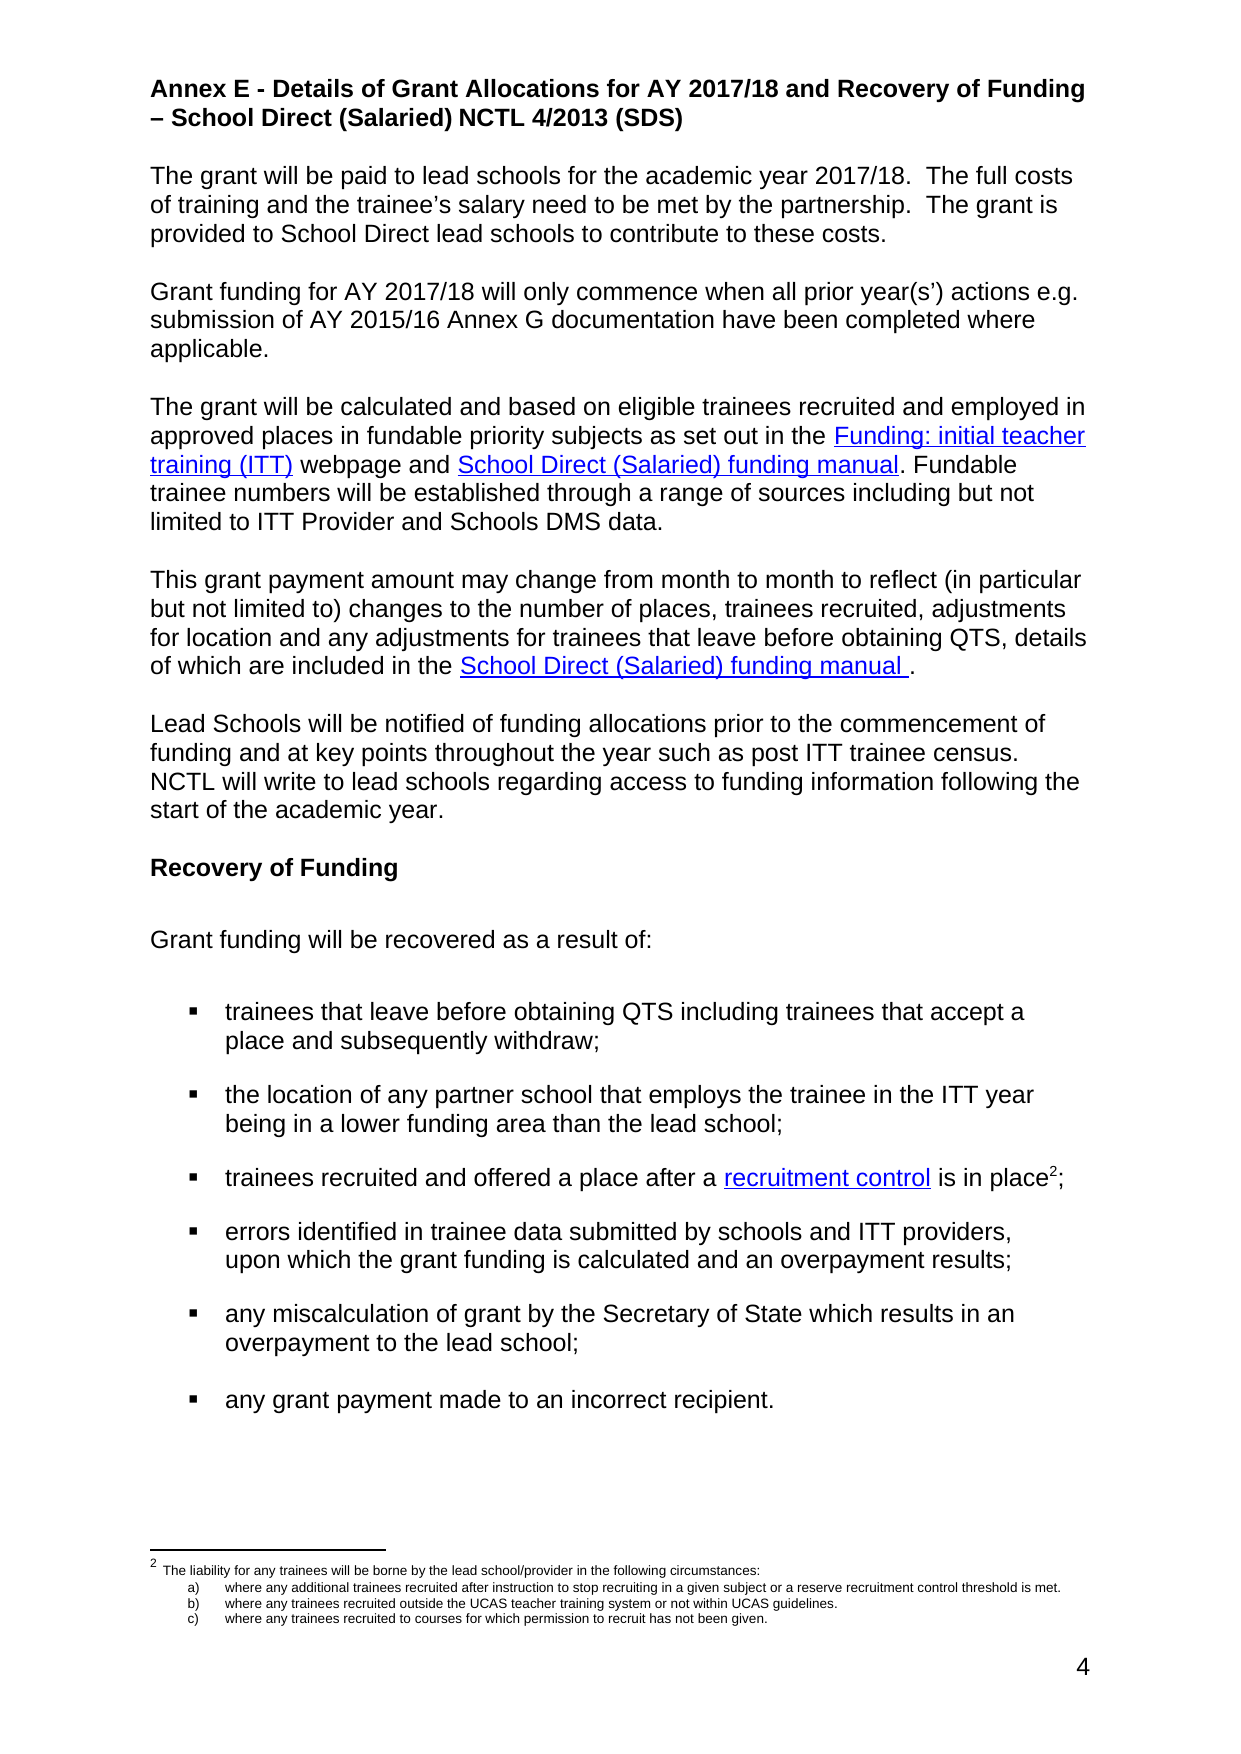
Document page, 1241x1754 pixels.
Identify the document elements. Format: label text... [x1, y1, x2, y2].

text Recovery of Funding [150, 853, 1090, 882]
list any grant payment made to an incorrect recipient. [187, 1385, 1073, 1414]
list trainees recruited and offered a place after a recruitment control is in place; [187, 1163, 1073, 1191]
text This grant payment amount may change from month to month to reflect (in particular but not limited to) changes to the number of places, trainees recruited, adjustments for location and any adjustments for trainees that leave before obtaining QTS, details of which are included in the School Direct (Salaried) funding manual . [150, 565, 1090, 680]
text Grant funding for AY 2017/18 will only commence when all prior year(s’) actions e.g. submission of AY 2015/16 Annex G documentation have been completed where applicable. [150, 277, 1090, 363]
list errors identified in trainee data submitted by schools and ITT providers, upon which the grant funding is calculated and an overpayment results; [187, 1216, 1073, 1274]
list any miscalculation of grant by the Secretary of State which results in an overpayment to the lead school; [187, 1299, 1073, 1357]
text Grant funding will be recovered as a result of: [150, 925, 1090, 954]
subtitle Annex E - Details of Grant Allocations for AY 2017/18 and Recovery of Funding – School Direct (Salaried) NCTL 4/2013 (SDS) [150, 74, 1090, 132]
list trainees that leave before obtaining QTS including trainees that accept a place and subsequently withdraw; [187, 997, 1073, 1055]
list the location of any partner school that employs the trainee in the ITT year being in a lower funding area than the lead school; [187, 1080, 1073, 1138]
text Lead Schools will be notified of funding allocations prior to the commencement of funding and at key points throughout the year such as post ITT trainee census. NCTL will write to lead schools regarding access to funding information following the start of the academic year. [150, 709, 1090, 824]
text The grant will be calculated and based on eligible trainees recruited and employed in approved places in fundable priority subjects as set out in the Funding: initial teacher training (ITT) webpage and School Direct (Salaried) funding manual. Fundable trainee numbers will be established through a range of sources including but not limited to ITT Provider and Schools DMS data. [150, 392, 1090, 536]
text The grant will be paid to lead schools for the academic year 2017/18. The full costs of training and the trainee’s salary need to be met by the partnership. The grant is provided to School Direct lead schools to contribute to these costs. [150, 161, 1090, 248]
